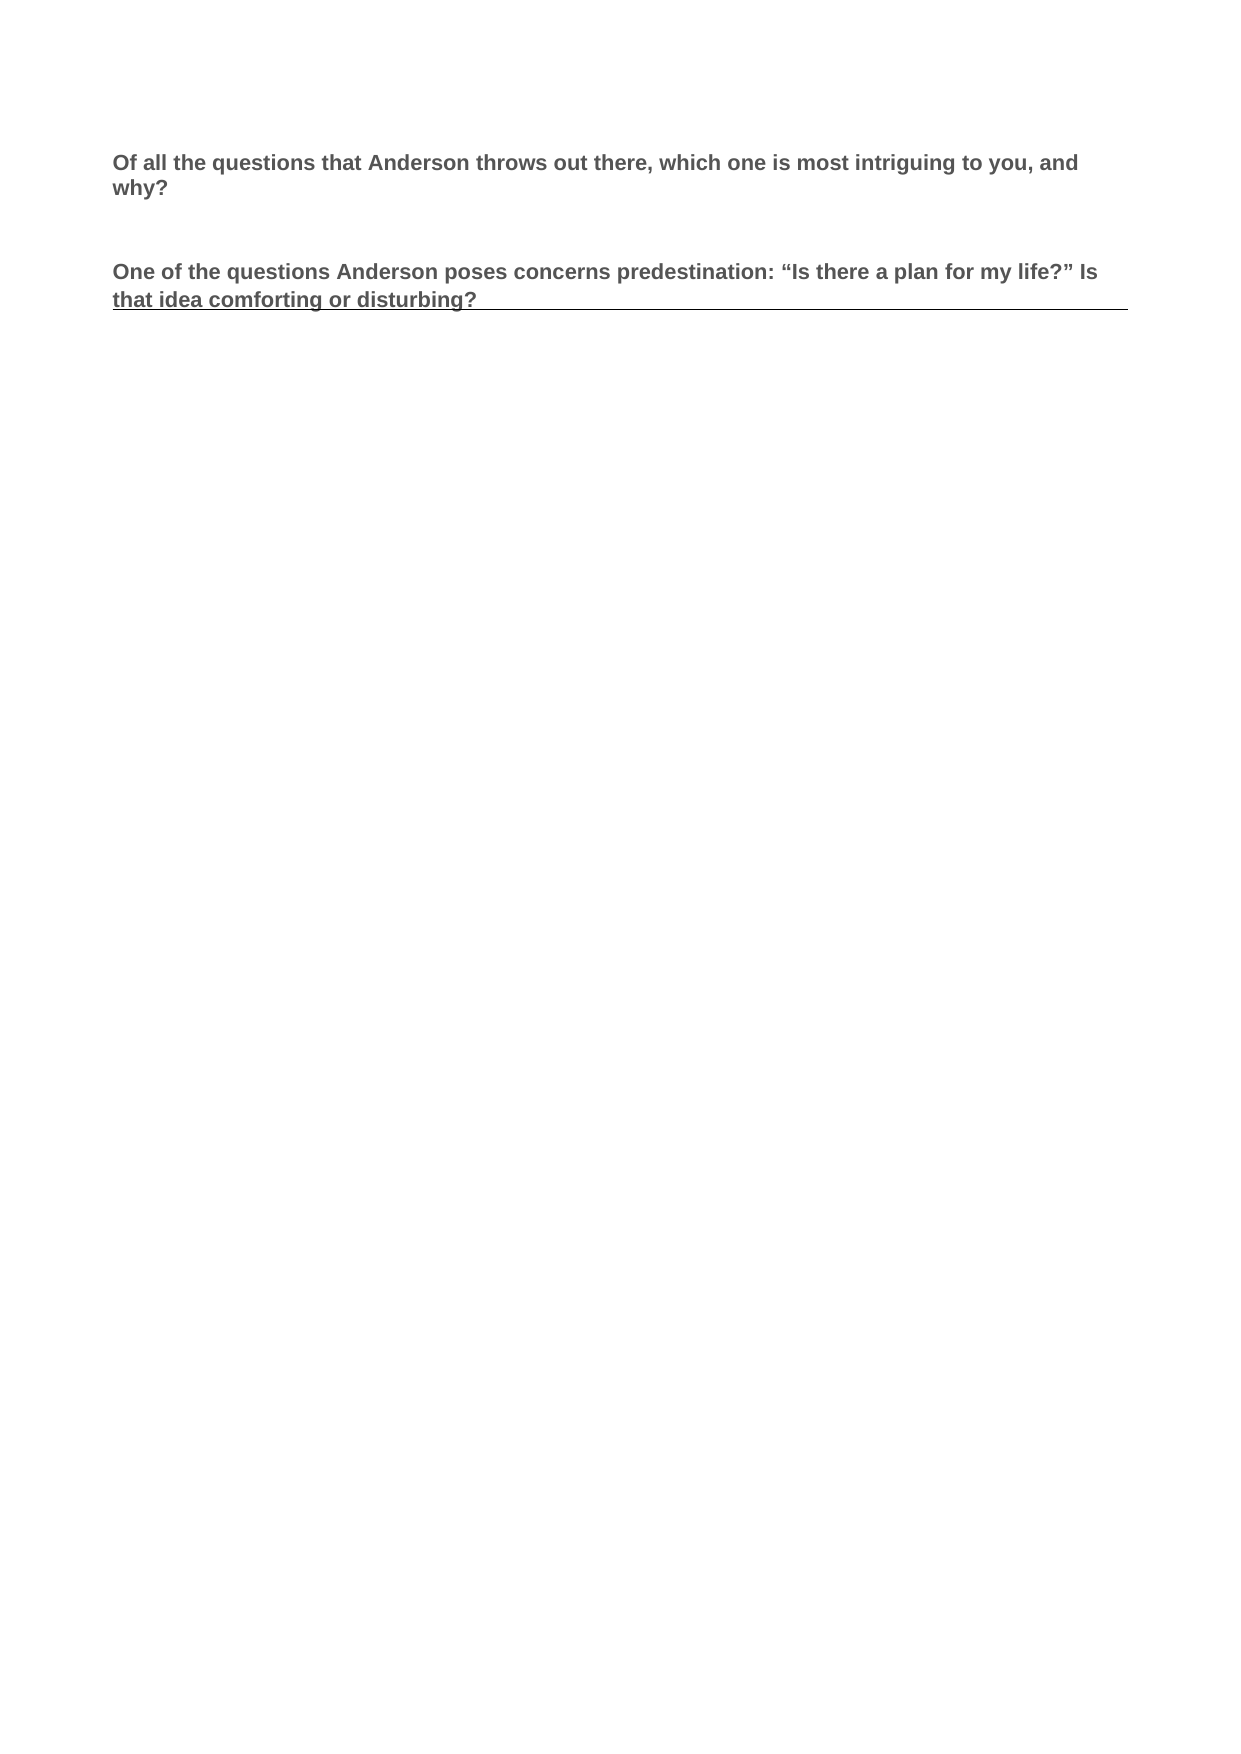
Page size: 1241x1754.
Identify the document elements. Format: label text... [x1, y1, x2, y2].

text One of the questions Anderson poses concerns predestination: “Is there a plan for my life?” Is that idea comforting or disturbing? Final del formulario [112, 259, 1128, 309]
subtitle Of all the questions that Anderson throws out there, which one is most intriguing to you, and why? [112, 150, 1128, 200]
